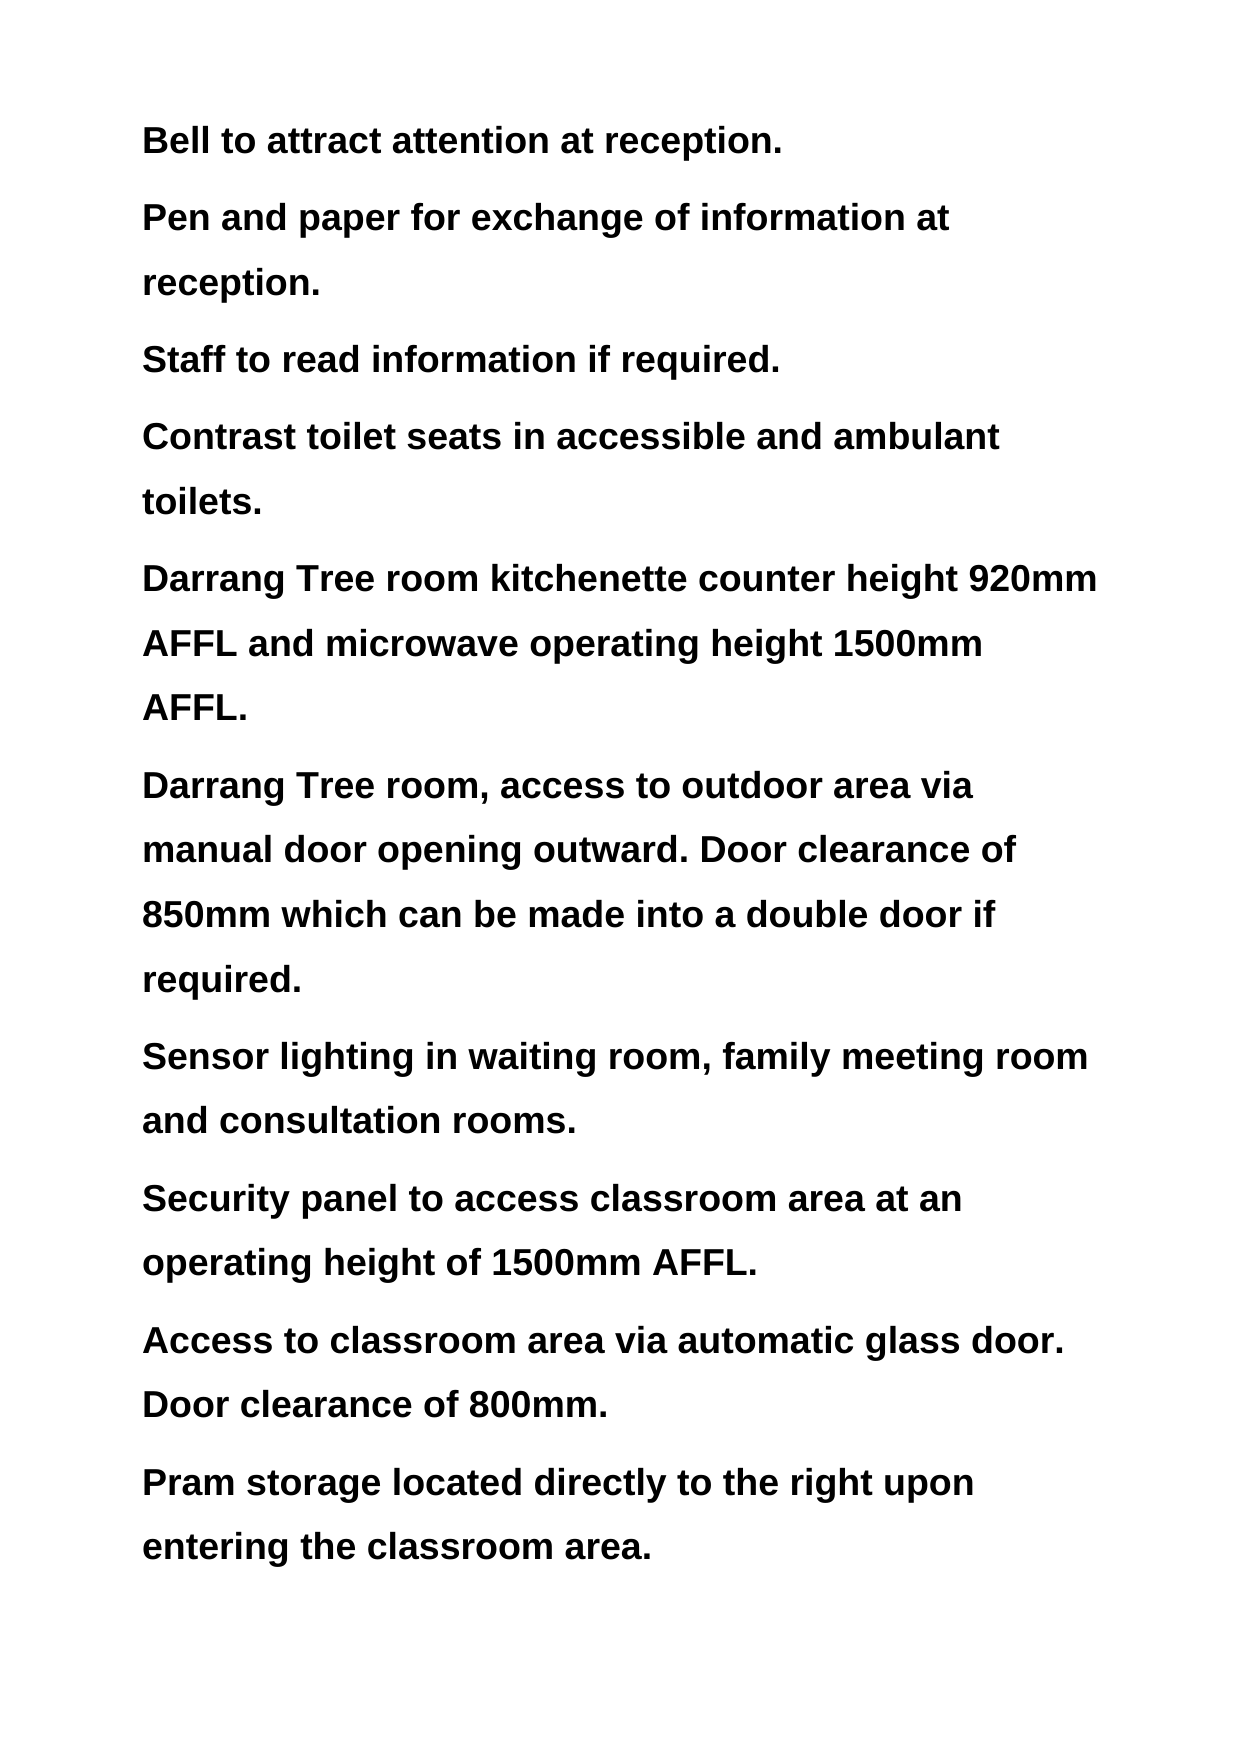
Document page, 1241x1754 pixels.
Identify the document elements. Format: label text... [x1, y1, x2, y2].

text Sensor lighting in waiting room, family meeting room and consultation rooms. [142, 1034, 1098, 1142]
text Security panel to access classroom area at an operating height of 1500mm AFFL. [142, 1176, 1098, 1284]
text Darrang Tree room, access to outdoor area via manual door opening outward. Door clearance of 850mm which can be made into a double door if required. [142, 763, 1098, 1000]
text Darrang Tree room kitchenette counter height 920mm AFFL and microwave operating height 1500mm AFFL. [142, 556, 1098, 729]
text Bell to attract attention at reception. [142, 118, 1098, 161]
text Access to classroom area via automatic glass door. Door clearance of 800mm. [142, 1318, 1098, 1426]
text Staff to read information if required. [142, 337, 1098, 380]
text Pram storage located directly to the right upon entering the classroom area. [142, 1460, 1098, 1567]
text Pen and paper for exchange of information at reception. [142, 195, 1098, 303]
text Contrast toilet seats in accessible and ambulant toilets. [142, 414, 1098, 522]
